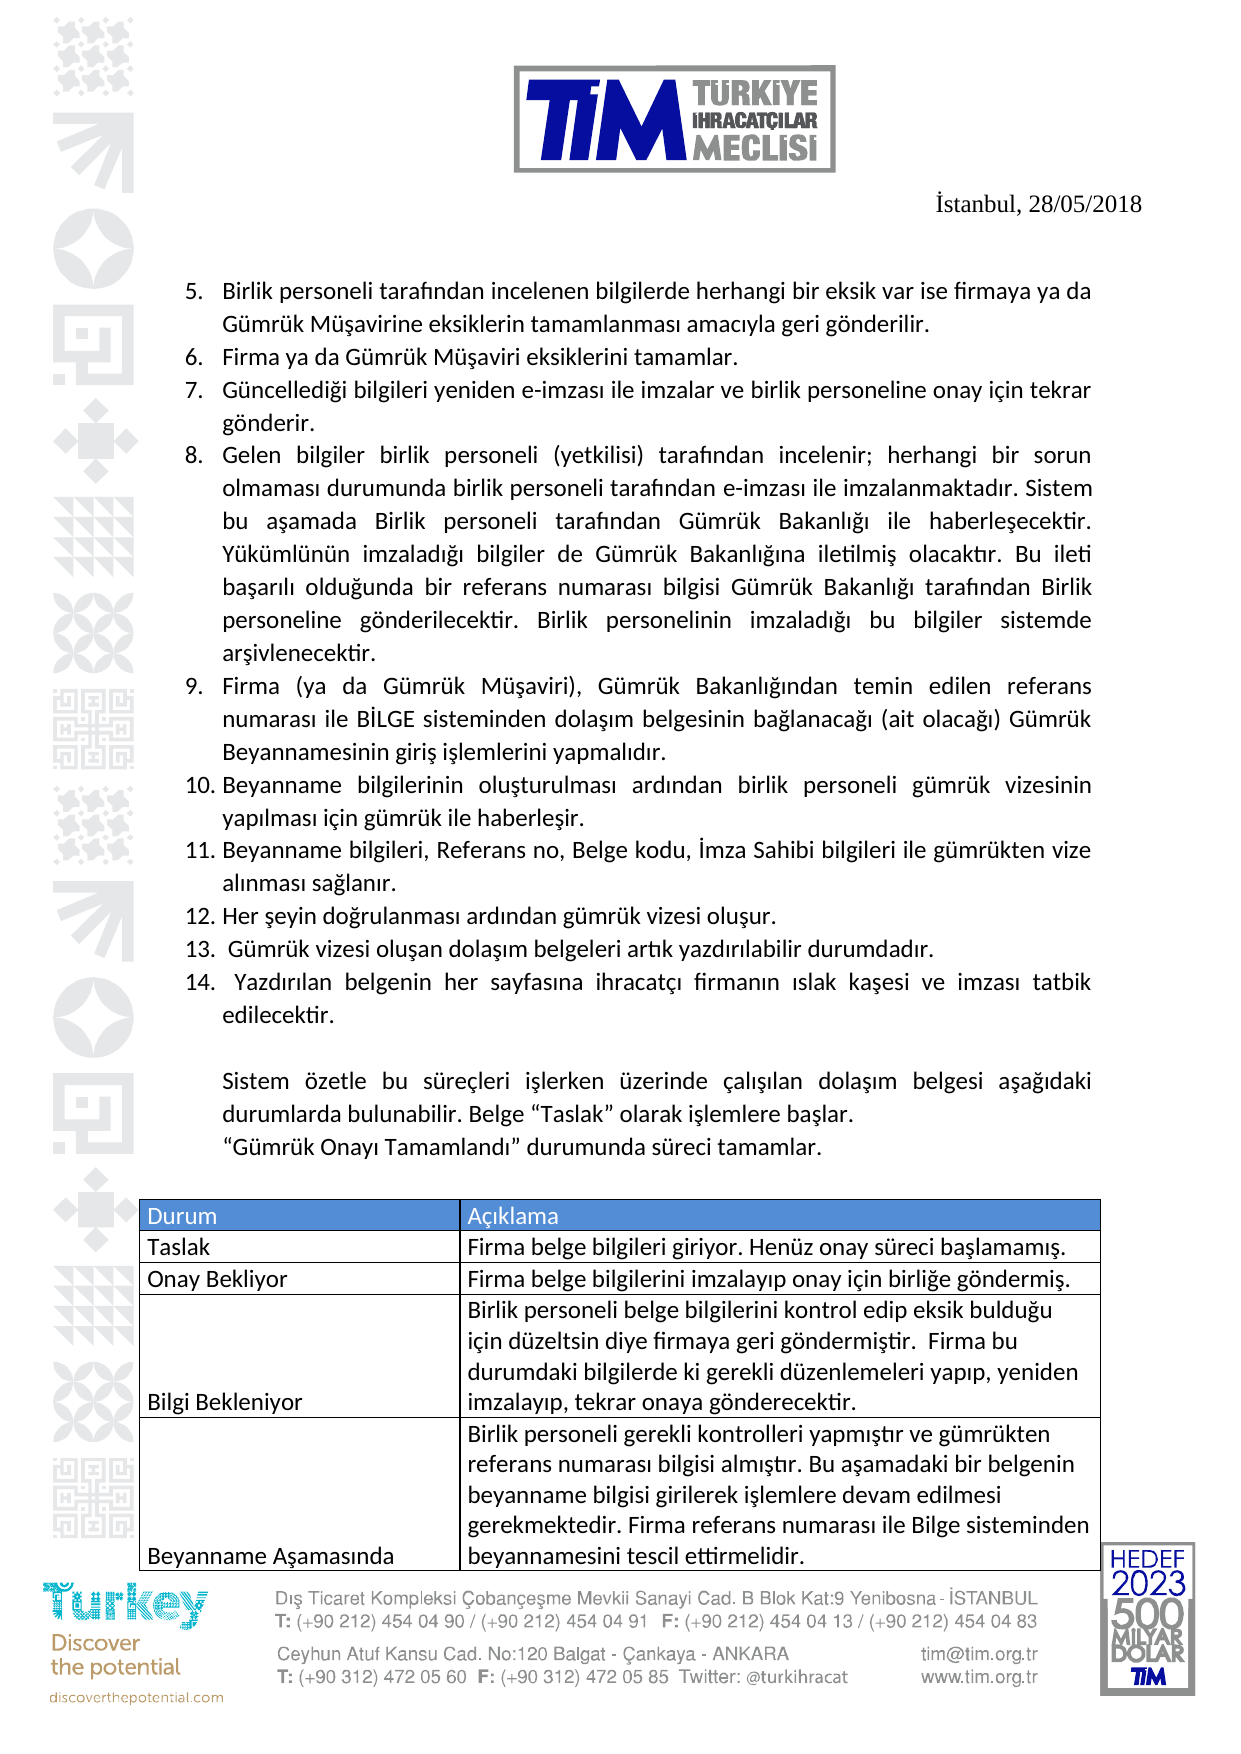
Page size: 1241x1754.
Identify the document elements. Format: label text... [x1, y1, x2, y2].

list Gümrük vizesi oluşan dolaşım belgeleri artık yazdırılabilir durumdadır. [184, 933, 1093, 964]
table_cell Birlik personeli gerekli kontrolleri yapmıştır ve gümrükten referans numarası bilgisi almıştır. Bu aşamadaki bir belgenin beyanname bilgisi girilerek işlemlere devam edilmesi gerekmektedir. Firma referans numarası ile Bilge sisteminden beyannamesini tescil ettirmelidir. [461, 1418, 1100, 1570]
table_cell Firma belge bilgilerini imzalayıp onay için birliğe göndermiş. [461, 1263, 1100, 1293]
list Beyanname bilgileri, Referans no, Belge kodu, İmza Sahibi bilgileri ile gümrükten vize alınması sağlanır. [184, 835, 1093, 898]
list “Gümrük Onayı Tamamlandı” durumunda süreci tamamlar. [222, 1131, 1093, 1161]
table_cell Taslak [140, 1231, 459, 1262]
table_cell Bilgi Bekleniyor [140, 1295, 459, 1417]
table_cell Birlik personeli belge bilgilerini kontrol edip eksik bulduğu için düzeltsin diye firmaya geri göndermiştir. Firma bu durumdaki bilgilerde ki gerekli düzenlemeleri yapıp, yeniden imzalayıp, tekrar onaya gönderecektir. [461, 1295, 1100, 1417]
list Her şeyin doğrulanması ardından gümrük vizesi oluşur. [184, 901, 1093, 931]
list Gelen bilgiler birlik personeli (yetkilisi) tarafından incelenir; herhangi bir sorun olmaması durumunda birlik personeli tarafından e-imzası ile imzalanmaktadır. Sistem bu aşamada Birlik personeli tarafından Gümrük Bakanlığı ile haberleşecektir. Yükümlünün imzaladığı bilgiler de Gümrük Bakanlığına iletilmiş olacaktır. Bu ileti başarılı olduğunda bir referans numarası bilgisi Gümrük Bakanlığı tarafından Birlik personeline gönderilecektir. Birlik personelinin imzaladığı bu bilgiler sistemde arşivlenecektir. [184, 440, 1093, 668]
list Yazdırılan belgenin her sayfasına ihracatçı firmanın ıslak kaşesi ve imzası tatbik edilecektir. [184, 966, 1093, 1030]
list Birlik personeli tarafından incelenen bilgilerde herhangi bir eksik var ise firmaya ya da Gümrük Müşavirine eksiklerin tamamlanması amacıyla geri gönderilir. [184, 275, 1093, 338]
list Beyanname bilgilerinin oluşturulması ardından birlik personeli gümrük vizesinin yapılması için gümrük ile haberleşir. [184, 769, 1093, 832]
list Firma (ya da Gümrük Müşaviri), Gümrük Bakanlığından temin edilen referans numarası ile BİLGE sisteminden dolaşım belgesinin bağlanacağı (ait olacağı) Gümrük Beyannamesinin giriş işlemlerini yapmalıdır. [184, 670, 1093, 766]
table_cell Firma belge bilgileri giriyor. Henüz onay süreci başlamamış. [461, 1231, 1100, 1262]
list Güncellediği bilgileri yeniden e-imzası ile imzalar ve birlik personeline onay için tekrar gönderir. [184, 374, 1093, 437]
table_cell Onay Bekliyor [140, 1263, 459, 1293]
list Sistem özetle bu süreçleri işlerken üzerinde çalışılan dolaşım belgesi aşağıdaki durumlarda bulunabilir. Belge “Taslak” olarak işlemlere başlar. [222, 1065, 1093, 1128]
table_cell Beyanname Aşamasında [140, 1418, 459, 1570]
list Firma ya da Gümrük Müşaviri eksiklerini tamamlar. [184, 341, 1093, 371]
table_header Açıklama [461, 1200, 1100, 1230]
table_header Durum [140, 1200, 459, 1230]
